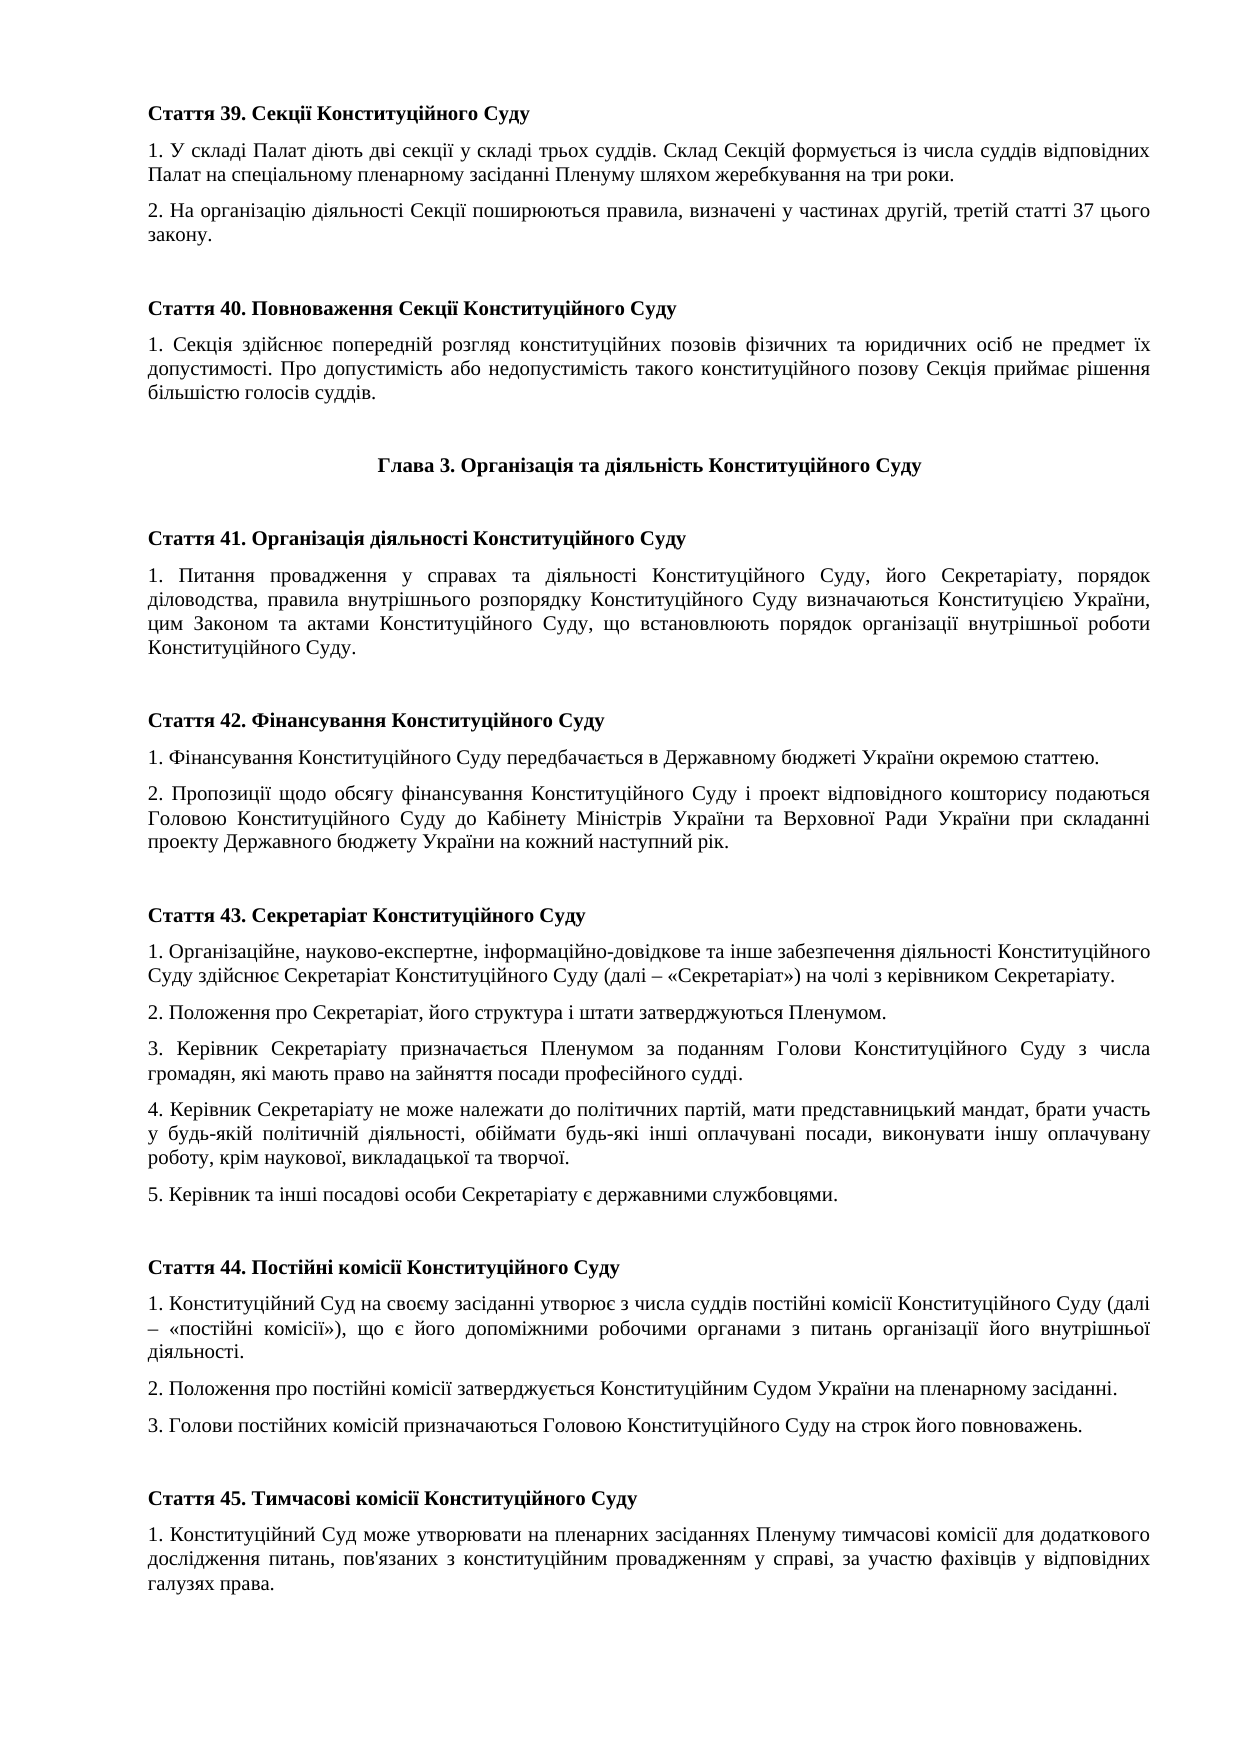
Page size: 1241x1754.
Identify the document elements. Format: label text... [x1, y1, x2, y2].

text 3. Керівник Секретаріату призначається Пленумом за поданням Голови Конституційного Суду з числа громадян, які мають право на зайняття посади професійного судді. [148, 1036, 1152, 1084]
text Стаття 40. Повноваження Секції Конституційного Суду [148, 295, 1152, 319]
text 3. Голови постійних комісій призначаються Головою Конституційного Суду на строк його повноважень. [148, 1413, 1152, 1437]
text Стаття 44. Постійні комісії Конституційного Суду [148, 1255, 1152, 1279]
text 2. Пропозиції щодо обсягу фінансування Конституційного Суду і проект відповідного кошторису подаються Головою Конституційного Суду до Кабінету Міністрів України та Верховної Ради України при складанні проекту Державного бюджету України на кожний наступний рік. [148, 781, 1152, 853]
text 1. Організаційне, науково-експертне, інформаційно-довідкове та інше забезпечення діяльності Конституційного Суду здійснює Секретаріат Конституційного Суду (далі – «Секретаріат») на чолі з керівником Секретаріату. [148, 939, 1152, 987]
text 1. Конституційний Суд на своєму засіданні утворює з числа суддів постійні комісії Конституційного Суду (далі – «постійні комісії»), що є його допоміжними робочими органами з питань організації його внутрішньої діяльності. [148, 1291, 1152, 1363]
text Стаття 41. Організація діяльності Конституційного Суду [148, 526, 1152, 550]
text Стаття 42. Фінансування Конституційного Суду [148, 708, 1152, 732]
text Глава 3. Організація та діяльність Конституційного Суду [148, 453, 1152, 477]
text 1. Питання провадження у справах та діяльності Конституційного Суду, його Секретаріату, порядок діловодства, правила внутрішнього розпорядку Конституційного Суду визначаються Конституцією України, цим Законом та актами Конституційного Суду, що встановлюють порядок організації внутрішньої роботи Конституційного Суду. [148, 563, 1152, 659]
text 1. Фінансування Конституційного Суду передбачається в Державному бюджеті України окремою статтею. [148, 745, 1152, 769]
text 4. Керівник Секретаріату не може належати до політичних партій, мати представницький мандат, брати участь у будь-якій політичній діяльності, обіймати будь-які інші оплачувані посади, виконувати іншу оплачувану роботу, крім наукової, викладацької та творчої. [148, 1097, 1152, 1169]
text 1. Секція здійснює попередній розгляд конституційних позовів фізичних та юридичних осіб не предмет їх допустимості. Про допустимість або недопустимість такого конституційного позову Секція приймає рішення більшістю голосів суддів. [148, 332, 1152, 404]
text 2. Положення про постійні комісії затверджується Конституційним Судом України на пленарному засіданні. [148, 1376, 1152, 1400]
text Стаття 43. Секретаріат Конституційного Суду [148, 903, 1152, 927]
text 5. Керівник та інші посадові особи Секретаріату є державними службовцями. [148, 1182, 1152, 1206]
text 2. Положення про Секретаріат, його структура і штати затверджуються Пленумом. [148, 1000, 1152, 1024]
text 2. На організацію діяльності Секції поширюються правила, визначені у частинах другій, третій статті 37 цього закону. [148, 198, 1152, 246]
text 1. Конституційний Суд може утворювати на пленарних засіданнях Пленуму тимчасові комісії для додаткового дослідження питань, пов'язаних з конституційним провадженням у справі, за участю фахівців у відповідних галузях права. [148, 1522, 1152, 1594]
text Стаття 39. Секції Конституційного Суду [148, 101, 1152, 125]
text Стаття 45. Тимчасові комісії Конституційного Суду [148, 1486, 1152, 1510]
text 1. У складі Палат діють дві секції у складі трьох суддів. Склад Секцій формується із числа суддів відповідних Палат на спеціальному пленарному засіданні Пленуму шляхом жеребкування на три роки. [148, 138, 1152, 186]
